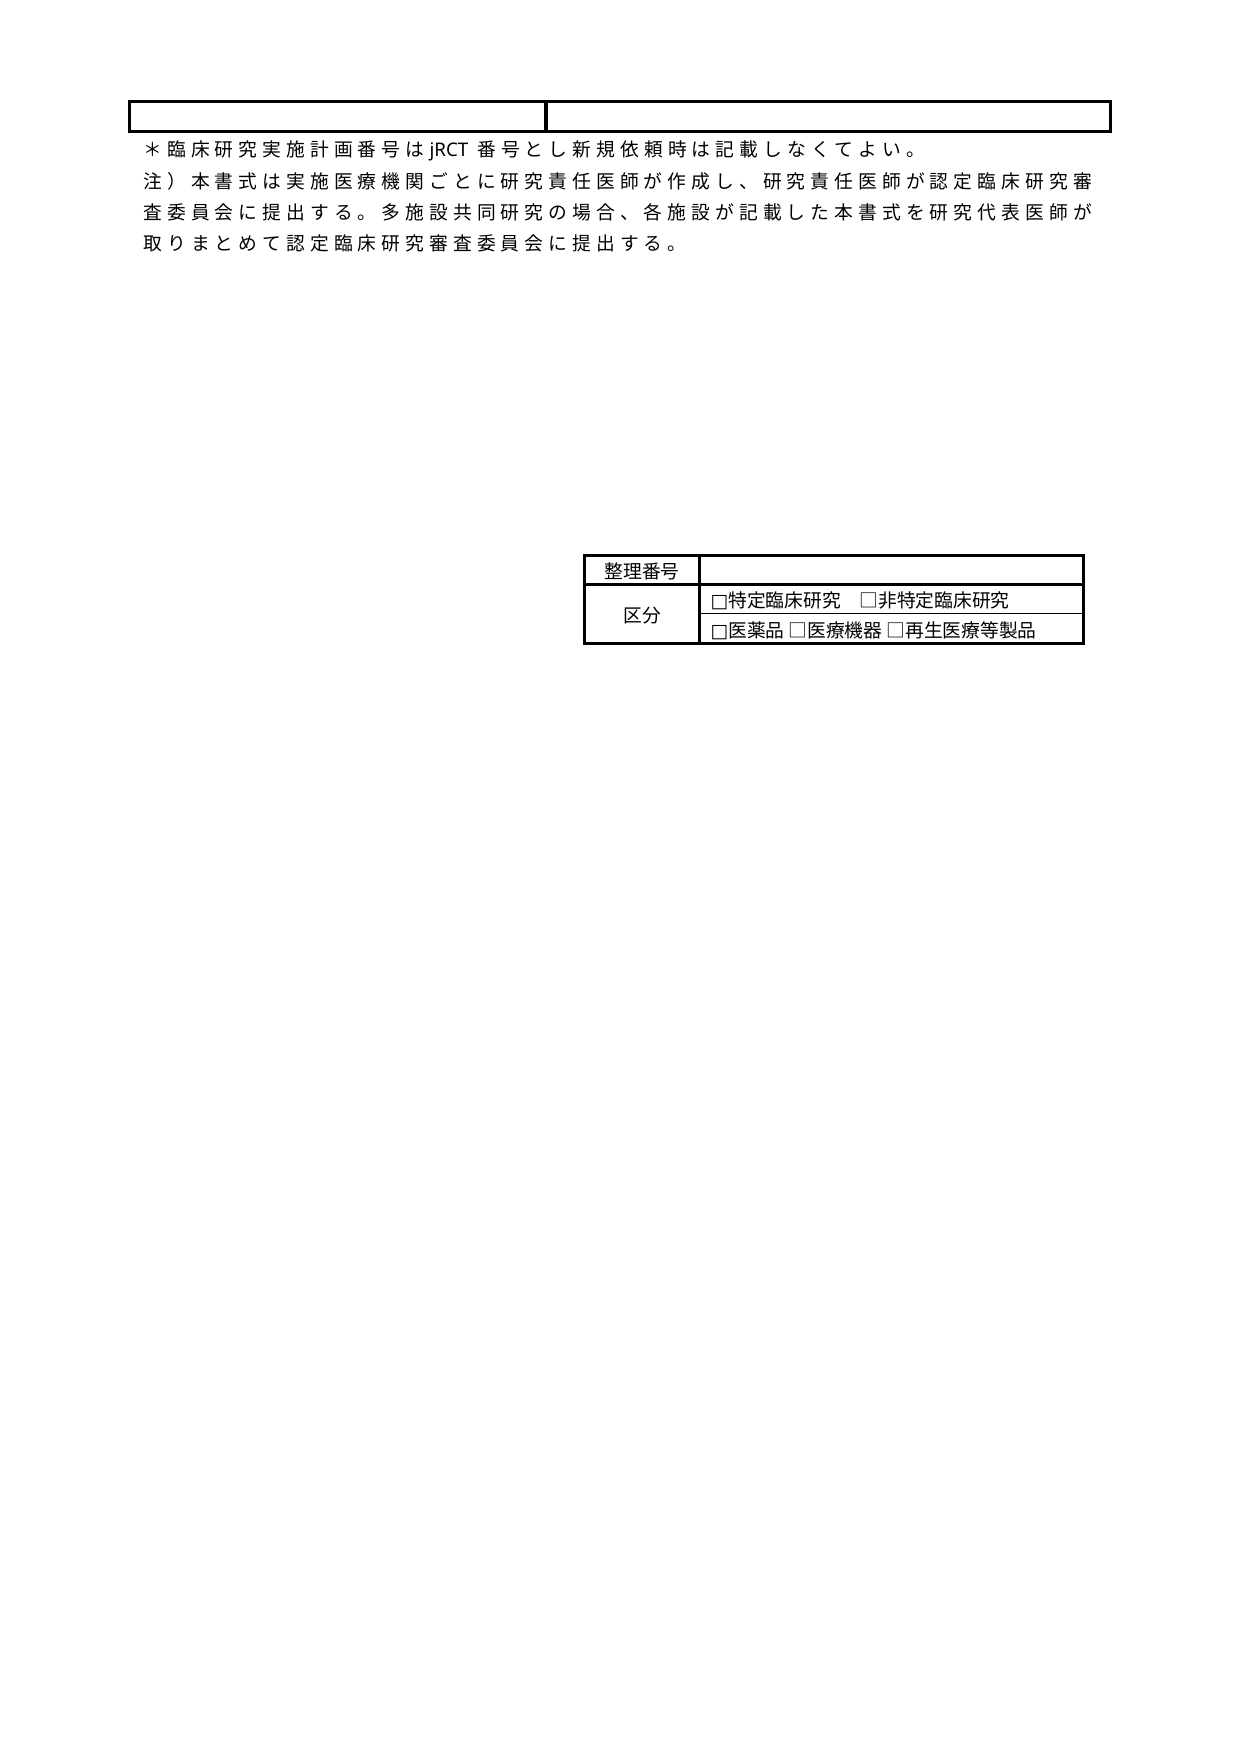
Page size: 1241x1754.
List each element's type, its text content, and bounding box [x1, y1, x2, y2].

table_cell [548, 103, 1109, 130]
text 注）本書式は実施医療機関ごとに研究責任医師が作成し、研究責任医師が認定臨床研究審査委員会に提出する。多施設共同研究の場合、各施設が記載した本書式を研究代表医師が取りまとめて認定臨床研究審査委員会に提出する。 [143, 164, 1097, 258]
table_header [701, 557, 1082, 583]
table_cell 区分 [586, 586, 698, 642]
text ＊臨床研究実施計画番号はjRCT番号とし新規依頼時は記載しなくてよい。 [143, 133, 1097, 164]
table_cell [131, 103, 544, 130]
table_cell □医薬品 □医療機器 □再生医療等製品 [701, 614, 1082, 642]
table_cell □特定臨床研究 □非特定臨床研究 [701, 586, 1082, 613]
table_header 整理番号 [586, 557, 698, 583]
